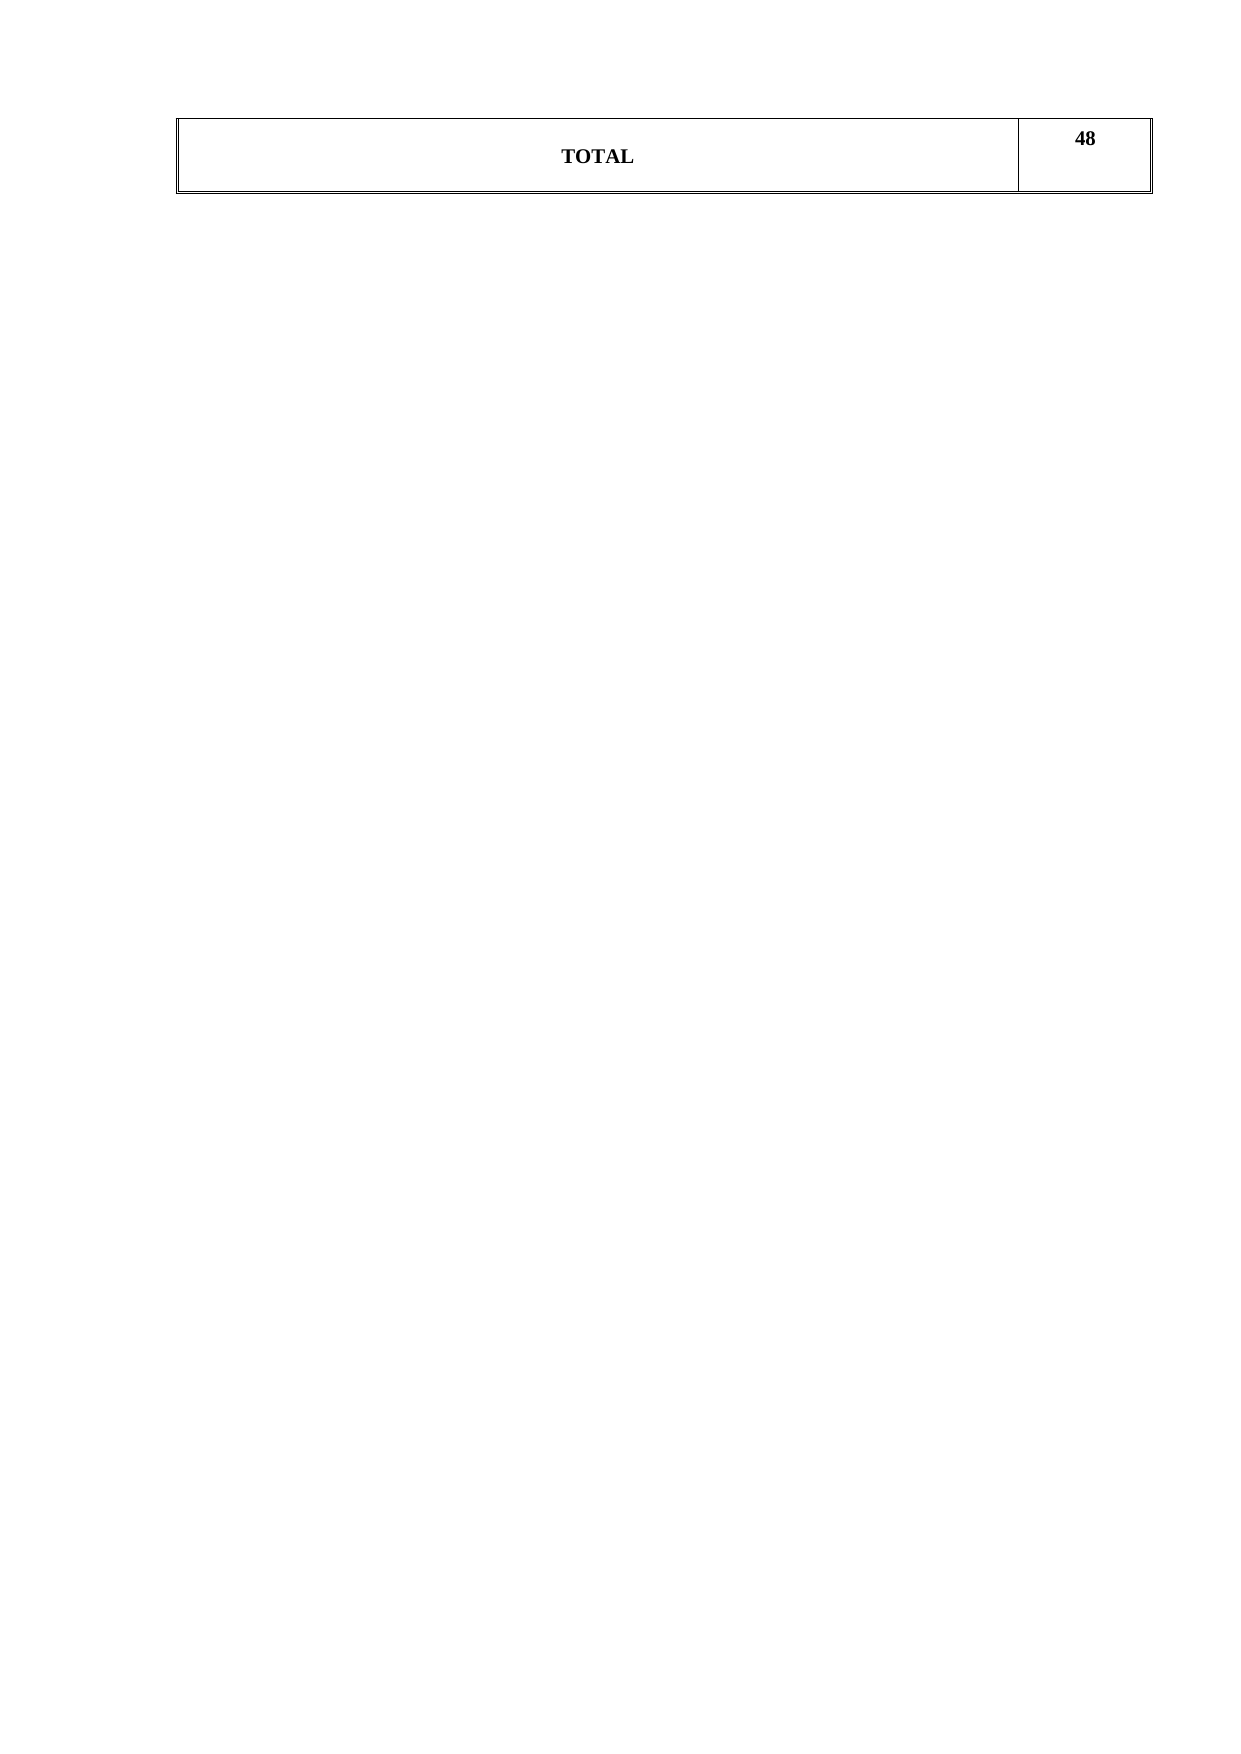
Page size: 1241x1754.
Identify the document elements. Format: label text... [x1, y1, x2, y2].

table_cell 48 [1019, 119, 1150, 191]
table_cell TOTAL [179, 119, 1018, 191]
